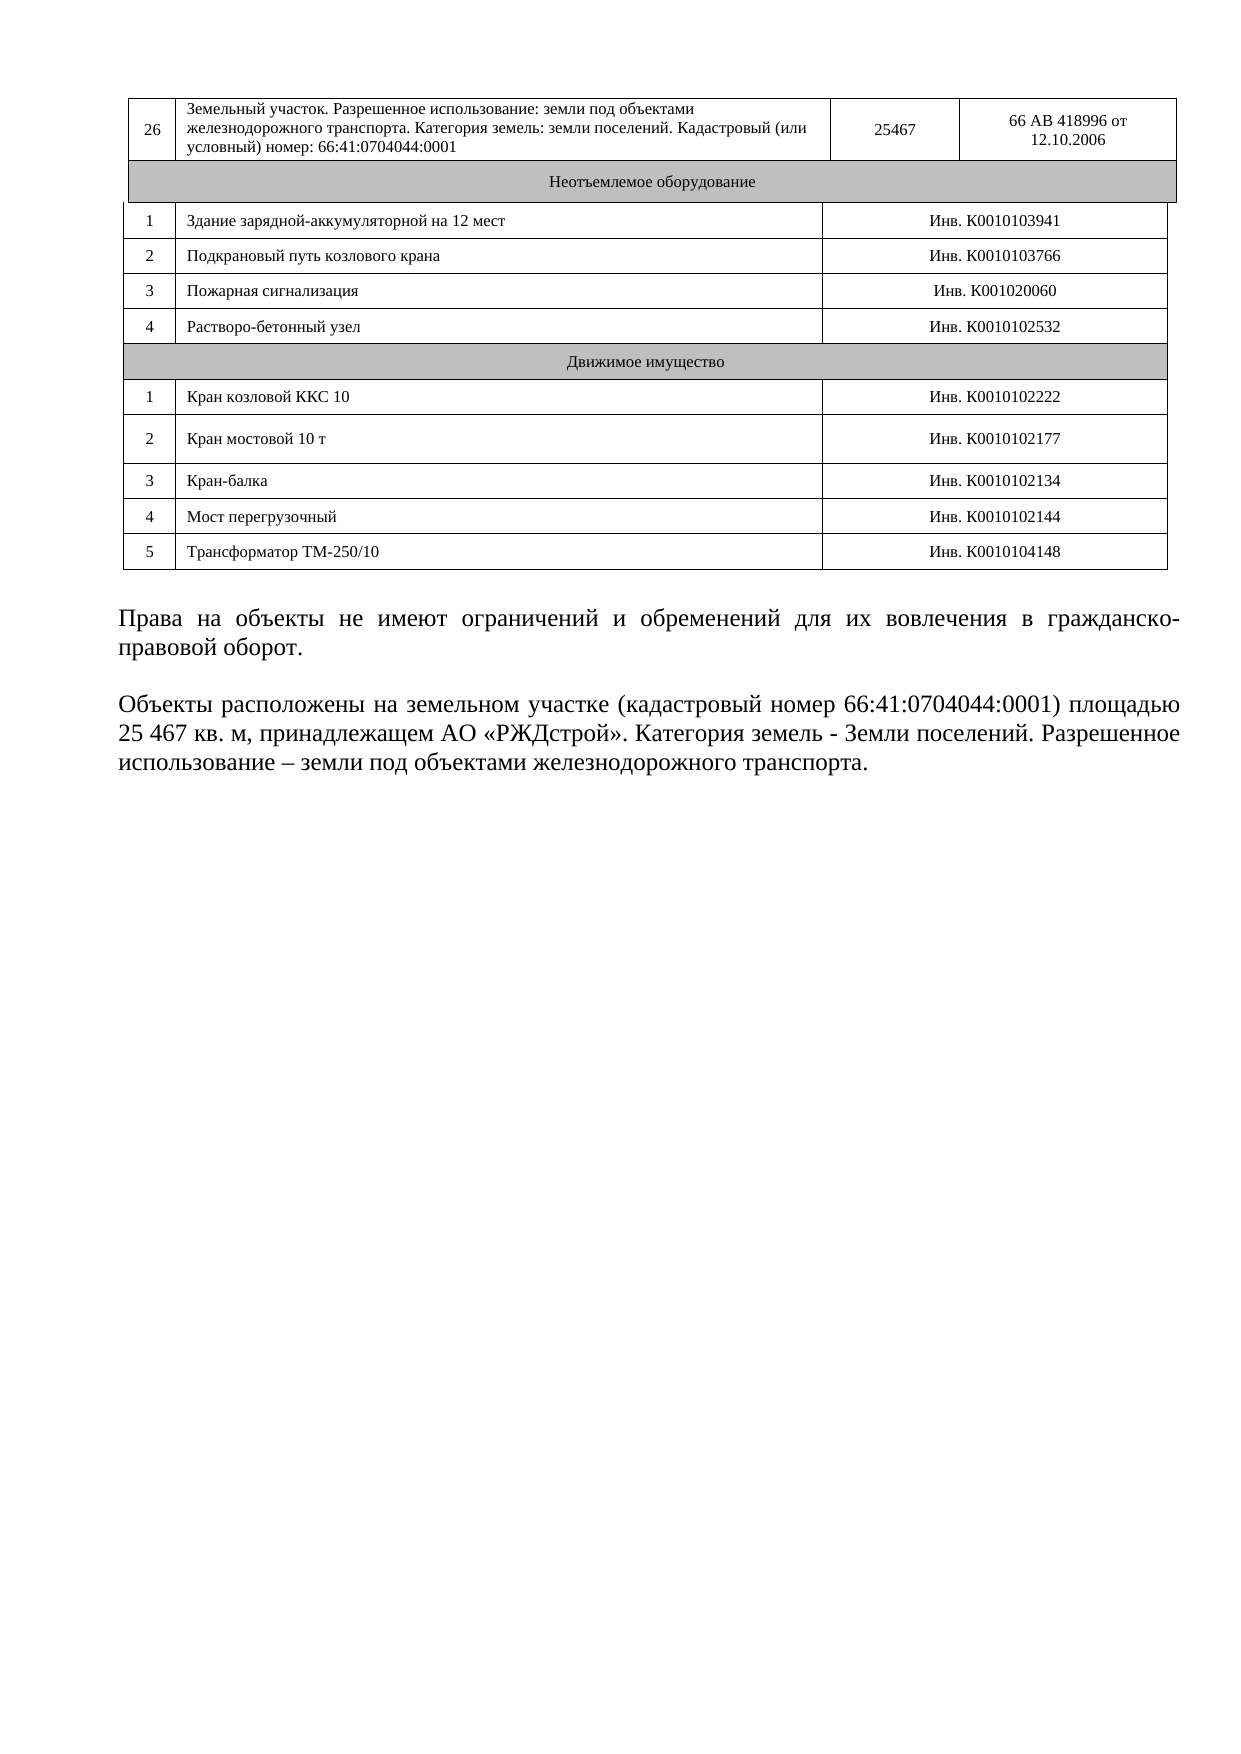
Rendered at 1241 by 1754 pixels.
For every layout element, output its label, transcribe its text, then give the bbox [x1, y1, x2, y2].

table_cell Инв. К0010102177 [823, 415, 1167, 462]
table_cell 5 [124, 534, 175, 568]
table_cell 4 [124, 309, 175, 343]
table_cell Движимое имущество [124, 344, 1167, 379]
table_cell 2 [124, 239, 175, 273]
table_cell Инв. К0010102222 [823, 380, 1167, 414]
table_cell 26 [129, 99, 175, 160]
table_cell Инв. К0010103766 [823, 239, 1167, 273]
table_cell Инв. К0010103941 [823, 203, 1167, 237]
table_cell Растворо-бетонный узел [176, 309, 822, 343]
table_cell Неотъемлемое оборудование [129, 161, 1176, 202]
table_cell 1 [124, 380, 175, 414]
table_cell 3 [124, 464, 175, 498]
text Права на объекты не имеют ограничений и обременений для их вовлечения в гражданско-правовой оборот. [118, 603, 1181, 661]
table_cell 4 [124, 499, 175, 533]
table_cell Инв. К001020060 [823, 274, 1167, 308]
table_cell Кран-балка [176, 464, 822, 498]
table_cell Кран козловой ККС 10 [176, 380, 822, 414]
table_cell 2 [124, 415, 175, 462]
table_cell Инв. К0010102144 [823, 499, 1167, 533]
table_cell Земельный участок. Разрешенное использование: земли под объектами железнодорожного транспорта. Категория земель: земли поселений. Кадастровый (или условный) номер: 66:41:0704044:0001 [176, 99, 830, 160]
table_cell 66 АВ 418996 от 12.10.2006 [960, 99, 1176, 160]
table_cell Инв. К0010102134 [823, 464, 1167, 498]
table_cell Кран мостовой 10 т [176, 415, 822, 462]
table_cell Подкрановый путь козлового крана [176, 239, 822, 273]
table_cell 1 [124, 202, 175, 237]
table_cell Инв. К0010104148 [823, 534, 1167, 568]
table_cell Трансформатор ТМ-250/10 [176, 534, 822, 568]
table_cell Пожарная сигнализация [176, 274, 822, 308]
table_cell Инв. К0010102532 [823, 309, 1167, 343]
table_cell Здание зарядной-аккумуляторной на 12 мест [176, 203, 822, 237]
table_cell 3 [124, 274, 175, 308]
table_cell Мост перегрузочный [176, 499, 822, 533]
text Объекты расположены на земельном участке (кадастровый номер 66:41:0704044:0001) площадью 25 467 кв. м, принадлежащем АО «РЖДстрой». Категория земель - Земли поселений. Разрешенное использование – земли под объектами железнодорожного транспорта. [118, 689, 1181, 776]
table_cell 25467 [831, 99, 959, 160]
